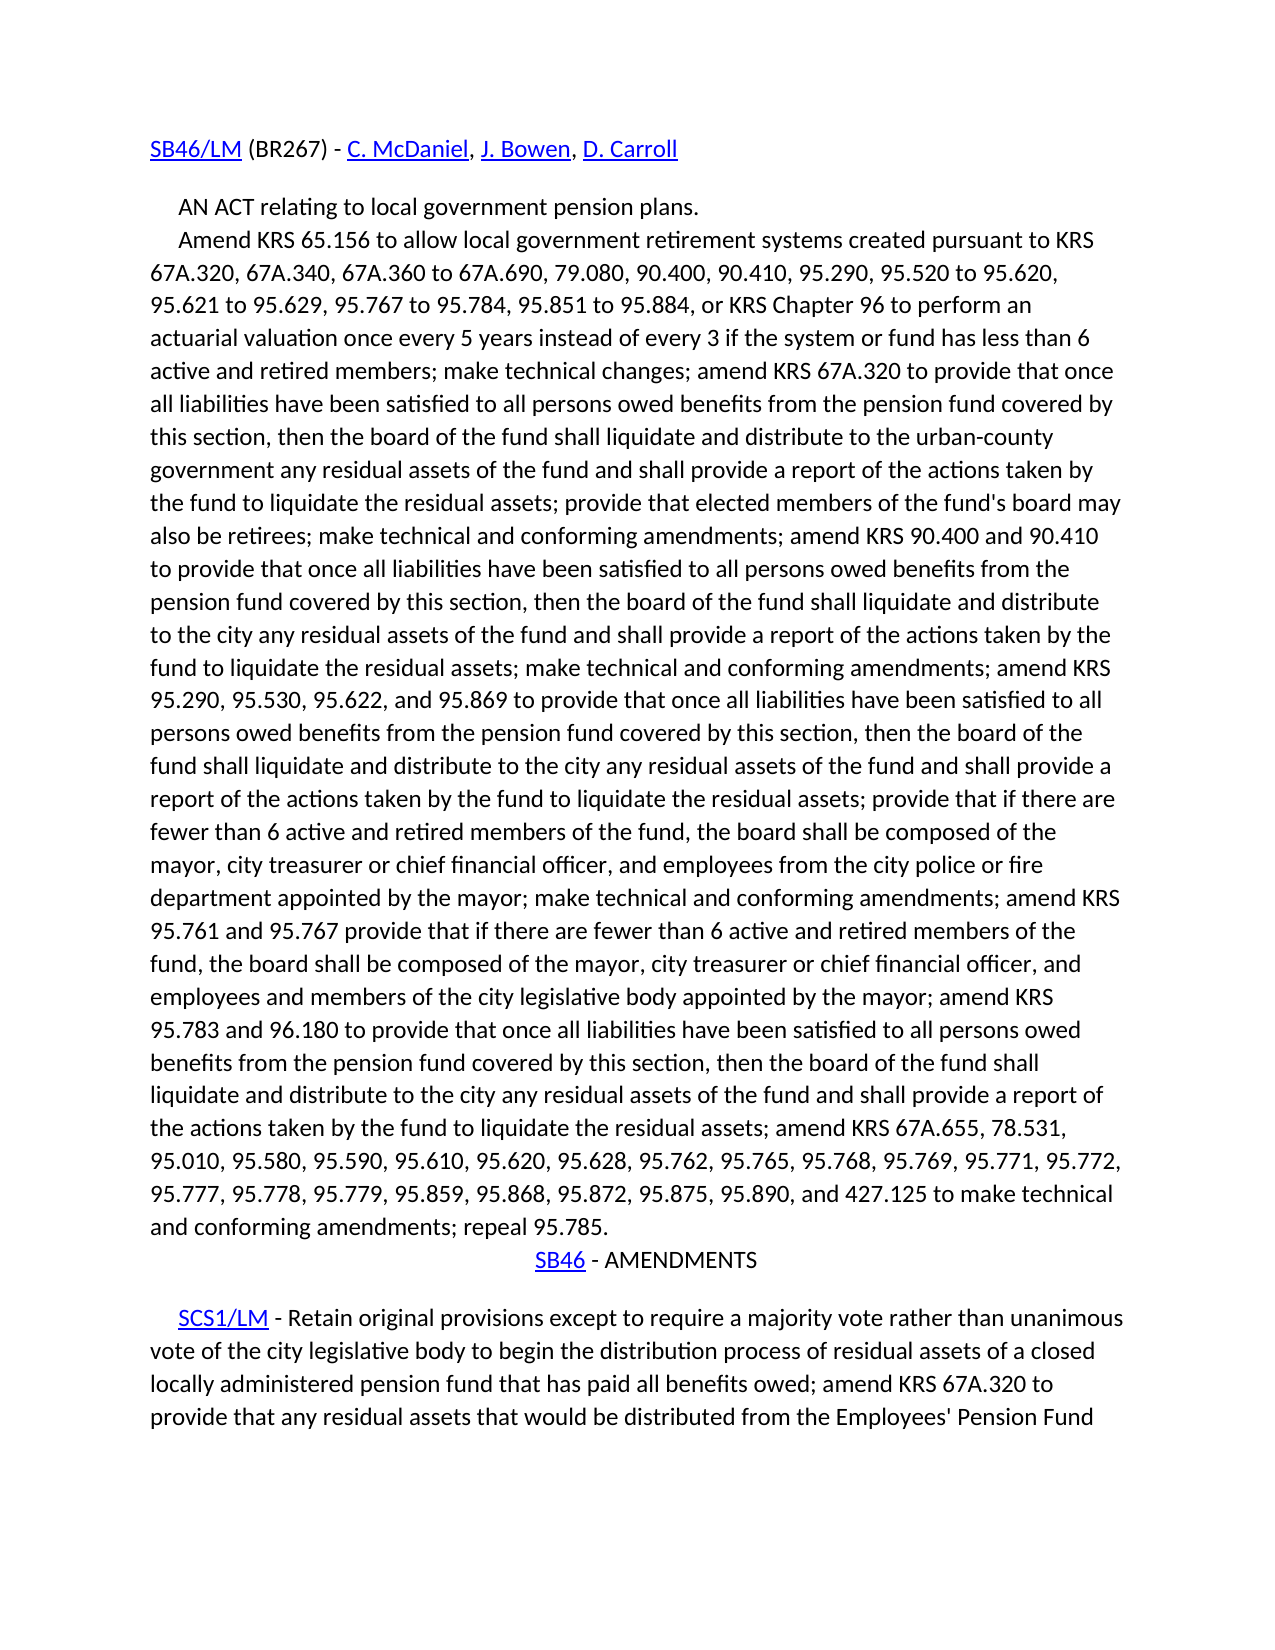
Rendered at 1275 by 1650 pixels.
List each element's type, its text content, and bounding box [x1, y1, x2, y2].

text AN ACT relating to local government pension plans. Amend KRS 65.156 to allow local government retirement systems created pursuant to KRS 67A.320, 67A.340, 67A.360 to 67A.690, 79.080, 90.400, 90.410, 95.290, 95.520 to 95.620, 95.621 to 95.629, 95.767 to 95.784, 95.851 to 95.884, or KRS Chapter 96 to perform an actuarial valuation once every 5 years instead of every 3 if the system or fund has less than 6 active and retired members; make technical changes; amend KRS 67A.320 to provide that once all liabilities have been satisfied to all persons owed benefits from the pension fund covered by this section, then the board of the fund shall liquidate and distribute to the urban-county government any residual assets of the fund and shall provide a report of the actions taken by the fund to liquidate the residual assets; provide that elected members of the fund's board may also be retirees; make technical and conforming amendments; amend KRS 90.400 and 90.410 to provide that once all liabilities have been satisfied to all persons owed benefits from the pension fund covered by this section, then the board of the fund shall liquidate and distribute to the city any residual assets of the fund and shall provide a report of the actions taken by the fund to liquidate the residual assets; make technical and conforming amendments; amend KRS 95.290, 95.530, 95.622, and 95.869 to provide that once all liabilities have been satisfied to all persons owed benefits from the pension fund covered by this section, then the board of the fund shall liquidate and distribute to the city any residual assets of the fund and shall provide a report of the actions taken by the fund to liquidate the residual assets; provide that if there are fewer than 6 active and retired members of the fund, the board shall be composed of the mayor, city treasurer or chief financial officer, and employees from the city police or fire department appointed by the mayor; make technical and conforming amendments; amend KRS 95.761 and 95.767 provide that if there are fewer than 6 active and retired members of the fund, the board shall be composed of the mayor, city treasurer or chief financial officer, and employees and members of the city legislative body appointed by the mayor; amend KRS 95.783 and 96.180 to provide that once all liabilities have been satisfied to all persons owed benefits from the pension fund covered by this section, then the board of the fund shall liquidate and distribute to the city any residual assets of the fund and shall provide a report of the actions taken by the fund to liquidate the residual assets; amend KRS 67A.655, 78.531, 95.010, 95.580, 95.590, 95.610, 95.620, 95.628, 95.762, 95.765, 95.768, 95.769, 95.771, 95.772, 95.777, 95.778, 95.779, 95.859, 95.868, 95.872, 95.875, 95.890, and 427.125 to make technical and conforming amendments; repeal 95.785. SB46 - AMENDMENTS [150, 191, 1125, 1275]
text SB46/LM (BR267) - C. McDaniel, J. Bowen, D. Carroll [150, 133, 1125, 163]
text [150, 1302, 1125, 1431]
